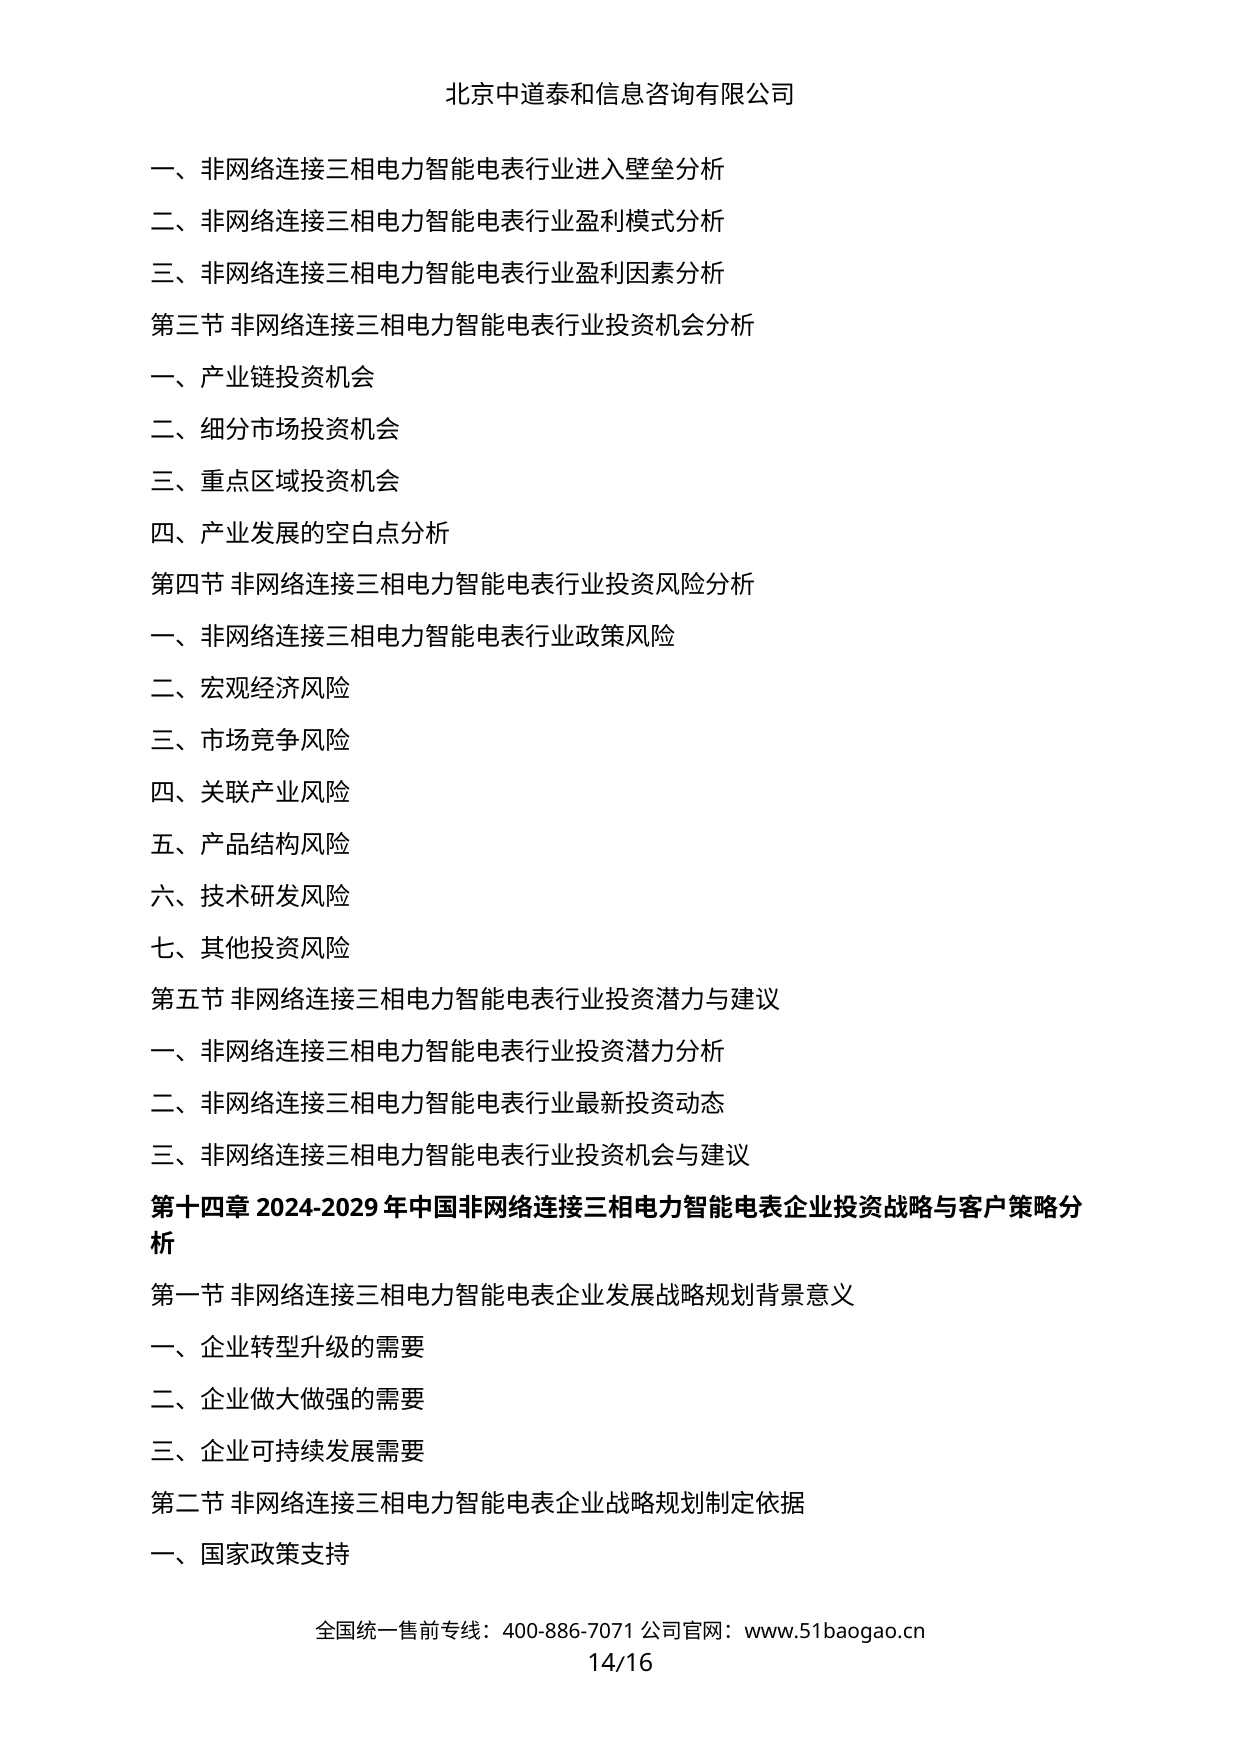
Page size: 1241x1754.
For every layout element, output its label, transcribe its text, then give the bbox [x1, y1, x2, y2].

text 二、非网络连接三相电力智能电表行业盈利模式分析 [150, 202, 1090, 238]
text 一、国家政策支持 [150, 1535, 1090, 1571]
text 四、产业发展的空白点分析 [150, 513, 1090, 549]
text 七、其他投资风险 [150, 928, 1090, 964]
text 二、细分市场投资机会 [150, 409, 1090, 446]
text 三、非网络连接三相电力智能电表行业盈利因素分析 [150, 254, 1090, 290]
text 三、重点区域投资机会 [150, 461, 1090, 497]
text 二、宏观经济风险 [150, 669, 1090, 705]
text 第三节 非网络连接三相电力智能电表行业投资机会分析 [150, 306, 1090, 342]
text 五、产品结构风险 [150, 824, 1090, 861]
text 第一节 非网络连接三相电力智能电表企业发展战略规划背景意义 [150, 1276, 1090, 1312]
text 二、企业做大做强的需要 [150, 1379, 1090, 1416]
text 一、非网络连接三相电力智能电表行业进入壁垒分析 [150, 150, 1090, 186]
text 一、企业转型升级的需要 [150, 1327, 1090, 1364]
text 一、非网络连接三相电力智能电表行业政策风险 [150, 617, 1090, 653]
text 二、非网络连接三相电力智能电表行业最新投资动态 [150, 1084, 1090, 1120]
text 第二节 非网络连接三相电力智能电表企业战略规划制定依据 [150, 1483, 1090, 1519]
text 第五节 非网络连接三相电力智能电表行业投资潜力与建议 [150, 980, 1090, 1016]
text 三、企业可持续发展需要 [150, 1431, 1090, 1467]
text 第十四章 2024-2029年中国非网络连接三相电力智能电表企业投资战略与客户策略分析 [150, 1187, 1090, 1260]
text 一、非网络连接三相电力智能电表行业投资潜力分析 [150, 1032, 1090, 1068]
text 三、非网络连接三相电力智能电表行业投资机会与建议 [150, 1136, 1090, 1172]
text 第四节 非网络连接三相电力智能电表行业投资风险分析 [150, 565, 1090, 601]
text 四、关联产业风险 [150, 772, 1090, 809]
text 三、市场竞争风险 [150, 721, 1090, 757]
text 六、技术研发风险 [150, 876, 1090, 912]
text 一、产业链投资机会 [150, 357, 1090, 394]
